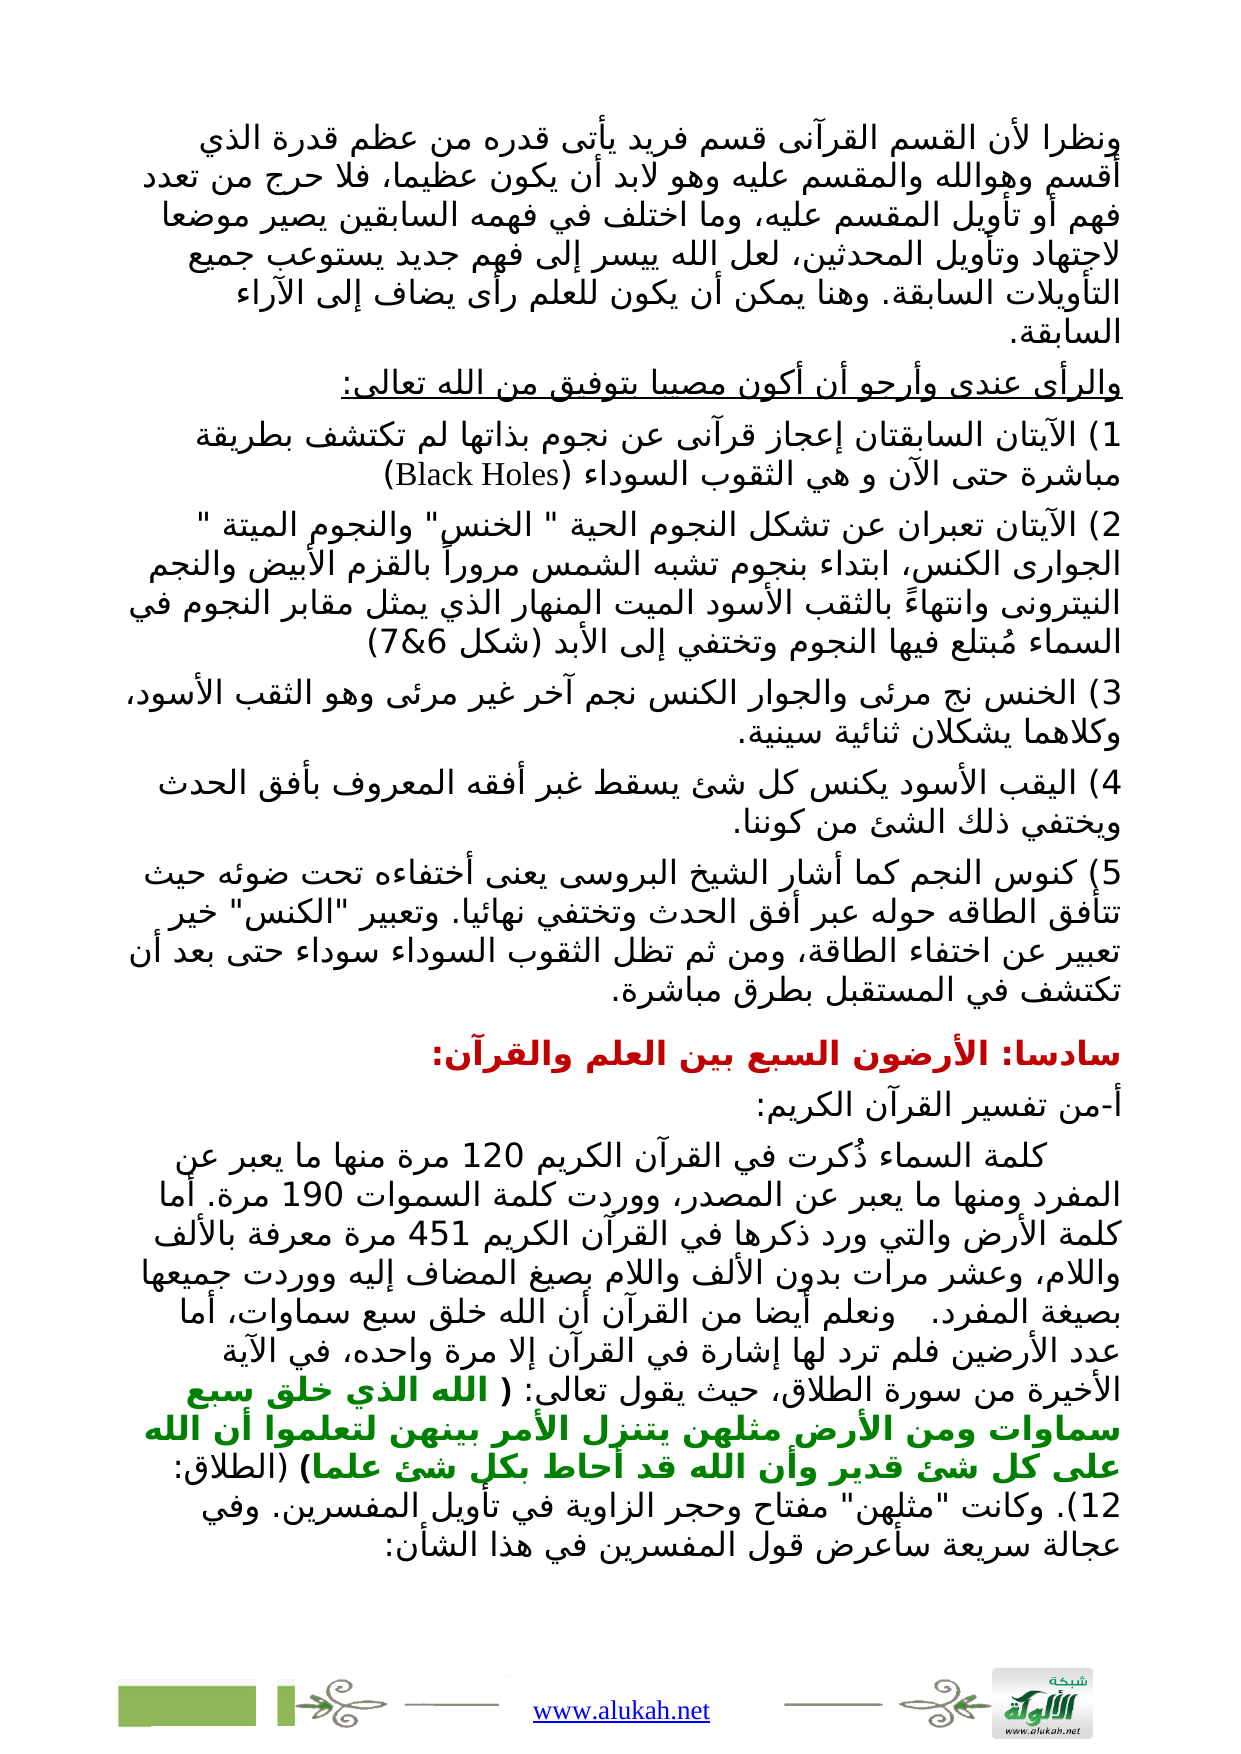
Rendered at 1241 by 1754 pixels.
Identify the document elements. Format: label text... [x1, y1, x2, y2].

text كلمة السماء ذُكرت في القرآن الكريم 120 مرة منها ما يعبر عن المفرد ومنها ما يعبر عن المصدر، ووردت كلمة السموات 190 مرة. أما كلمة الأرض والتي ورد ذكرها في القرآن الكريم 451 مرة معرفة بالألف واللام، وعشر مرات بدون الألف واللام بصيغ المضاف إليه ووردت جميعها بصيغة المفرد. ونعلم أيضا من القرآن أن الله خلق سبع سماوات، أما عدد الأرضين فلم ترد لها إشارة في القرآن إلا مرة واحده، في الآية الأخيرة من سورة الطلاق، حيث يقول تعالى: ﴿ الله الذي خلق سبع سماوات ومن الأرض مثلهن يتنزل الأمر بينهن لتعلموا أن الله على كل شئ قدير وأن الله قد أحاط بكل شئ علما﴾ (الطلاق: 12). وكانت "مثلهن" مفتاح وحجر الزاوية في تأويل المفسرين. وفي عجالة سريعة سأعرض قول المفسرين في هذا الشأن: [118, 1137, 1122, 1564]
text 3) الخنس نج مرئى والجوار الكنس نجم آخر غير مرئى وهو الثقب الأسود، وكلاهما يشكلان ثنائية سينية. [118, 673, 1123, 751]
text والرأى عندى وأرجو أن أكون مصيبا بتوفيق من الله تعالى: [118, 364, 1123, 403]
picture [118, 1664, 1123, 1754]
text 4) اليقب الأسود يكنس كل شئ يسقط غبر أفقه المعروف بأفق الحدث ويختفي ذلك الشئ من كوننا. [118, 764, 1123, 841]
text ونظرا لأن القسم القرآنى قسم فريد يأتى قدره من عظم قدرة الذي أقسم وهوالله والمقسم عليه وهو لابد أن يكون عظيما، فلا حرج من تعدد فهم أو تأويل المقسم عليه، وما اختلف في فهمه السابقين يصير موضعا لاجتهاد وتأويل المحدثين، لعل الله ييسر إلى فهم جديد يستوعب جميع التأويلات السابقة. وهنا يمكن أن يكون للعلم رأى يضاف إلى الآراء السابقة. [118, 118, 1123, 351]
text 5) كنوس النجم كما أشار الشيخ البروسى يعنى أختفاءه تحت ضوئه حيث تتأفق الطاقه حوله عبر أفق الحدث وتختفي نهائيا. وتعبير "الكنس" خير تعبير عن اختفاء الطاقة، ومن ثم تظل الثقوب السوداء سوداء حتى بعد أن تكتشف في المستقبل بطرق مباشرة. [118, 854, 1123, 1009]
text 2) الآيتان تعبران عن تشكل النجوم الحية " الخنس" والنجوم الميتة " الجوارى الكنس، ابتداء بنجوم تشبه الشمس مروراً بالقزم الأبيض والنجم النيترونى وانتهاءً بالثقب الأسود الميت المنهار الذي يمثل مقابر النجوم في السماء مُبتلع فيها النجوم وتختفي إلى الأبد (شكل 6&7) [118, 506, 1123, 661]
text 1) الآيتان السابقتان إعجاز قرآنى عن نجوم بذاتها لم تكتشف بطريقة مباشرة حتى الآن و هي الثقوب السوداء (Black Holes) [118, 415, 1123, 493]
title سادسا: الأرضون السبع بين العلم والقرآن: [118, 1034, 1122, 1073]
text أ-من تفسير القرآن الكريم: [118, 1086, 1123, 1124]
